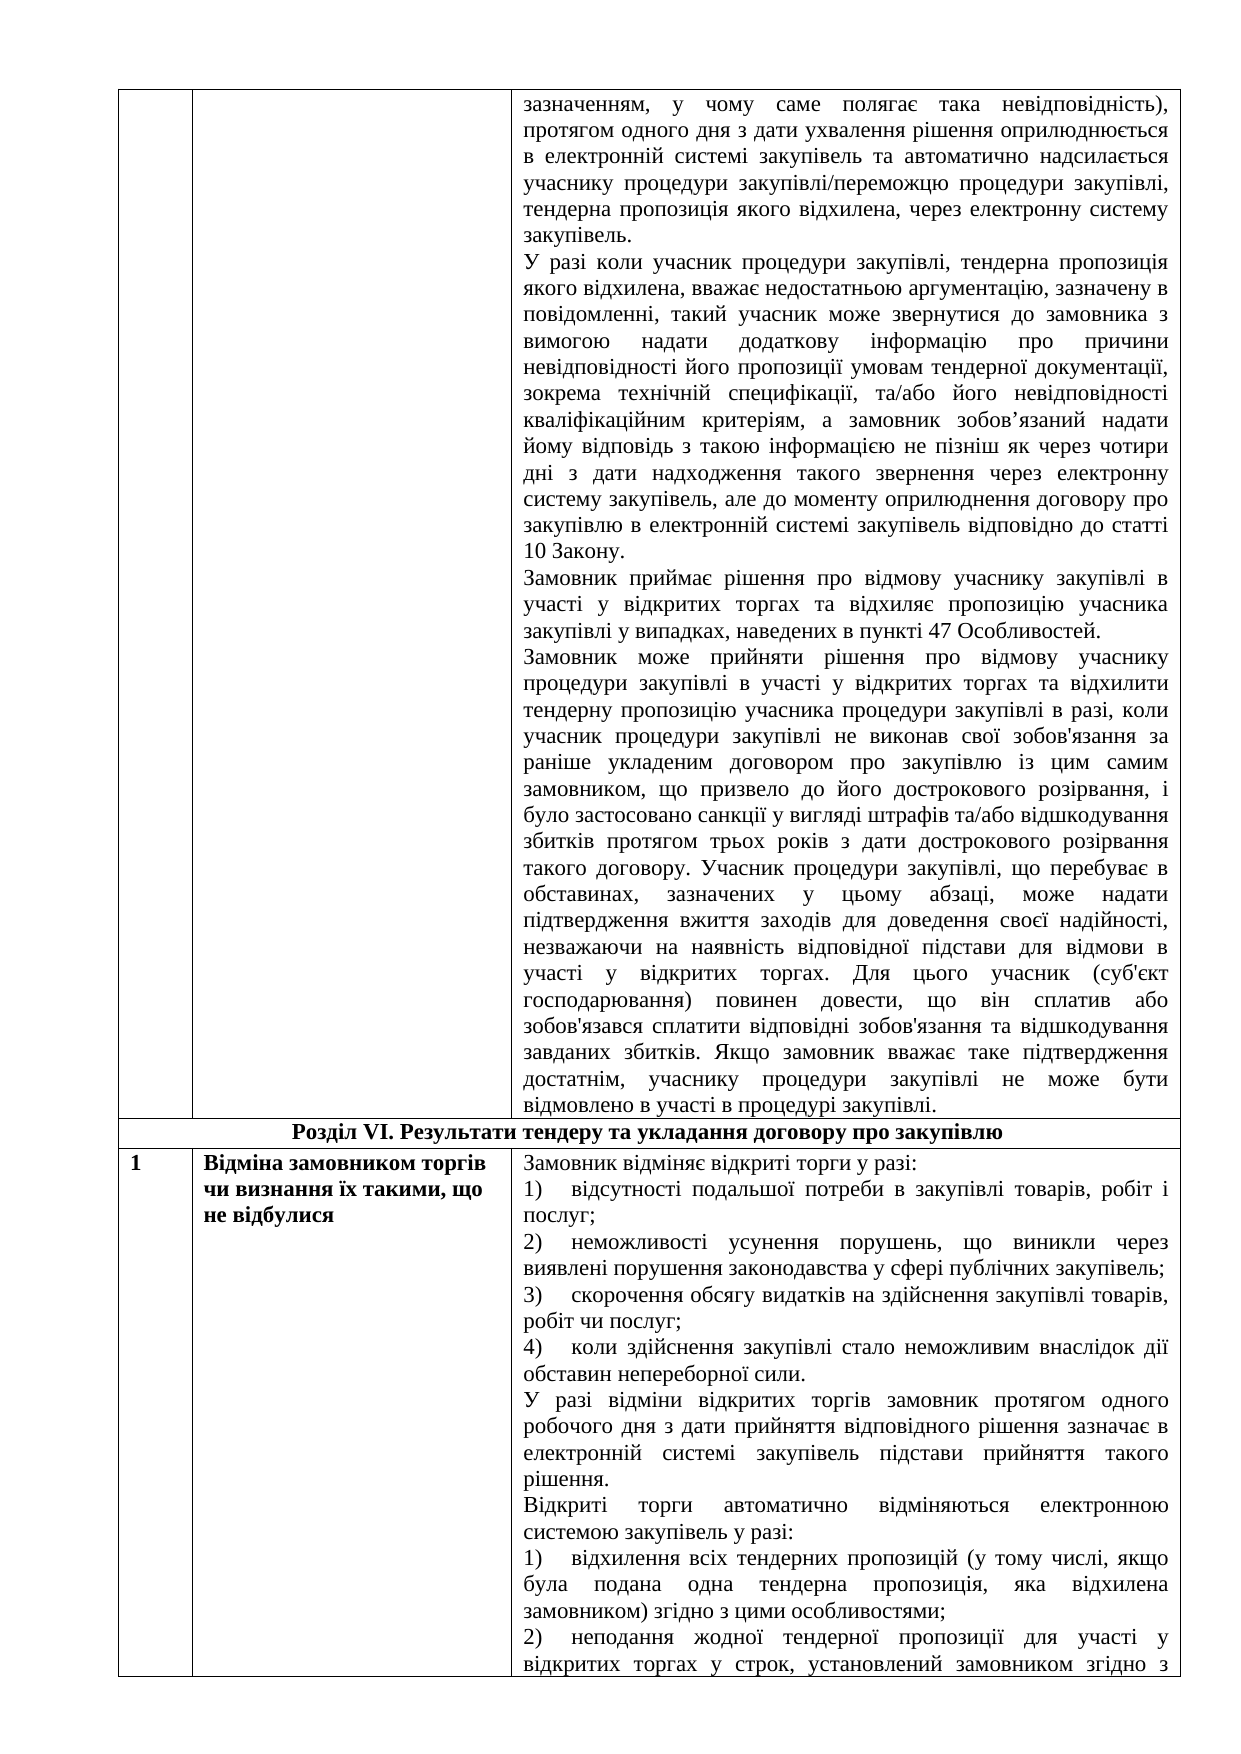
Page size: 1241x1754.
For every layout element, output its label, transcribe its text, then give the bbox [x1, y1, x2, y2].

table_cell 1 [119, 1149, 192, 1676]
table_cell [512, 1149, 1180, 1676]
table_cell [193, 90, 511, 1117]
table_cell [193, 1149, 511, 1676]
table_cell 4 [119, 90, 192, 1117]
table_cell Розділ VI. Результати тендеру та укладання договору про закупівлю [119, 1119, 1180, 1148]
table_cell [512, 90, 1180, 1117]
